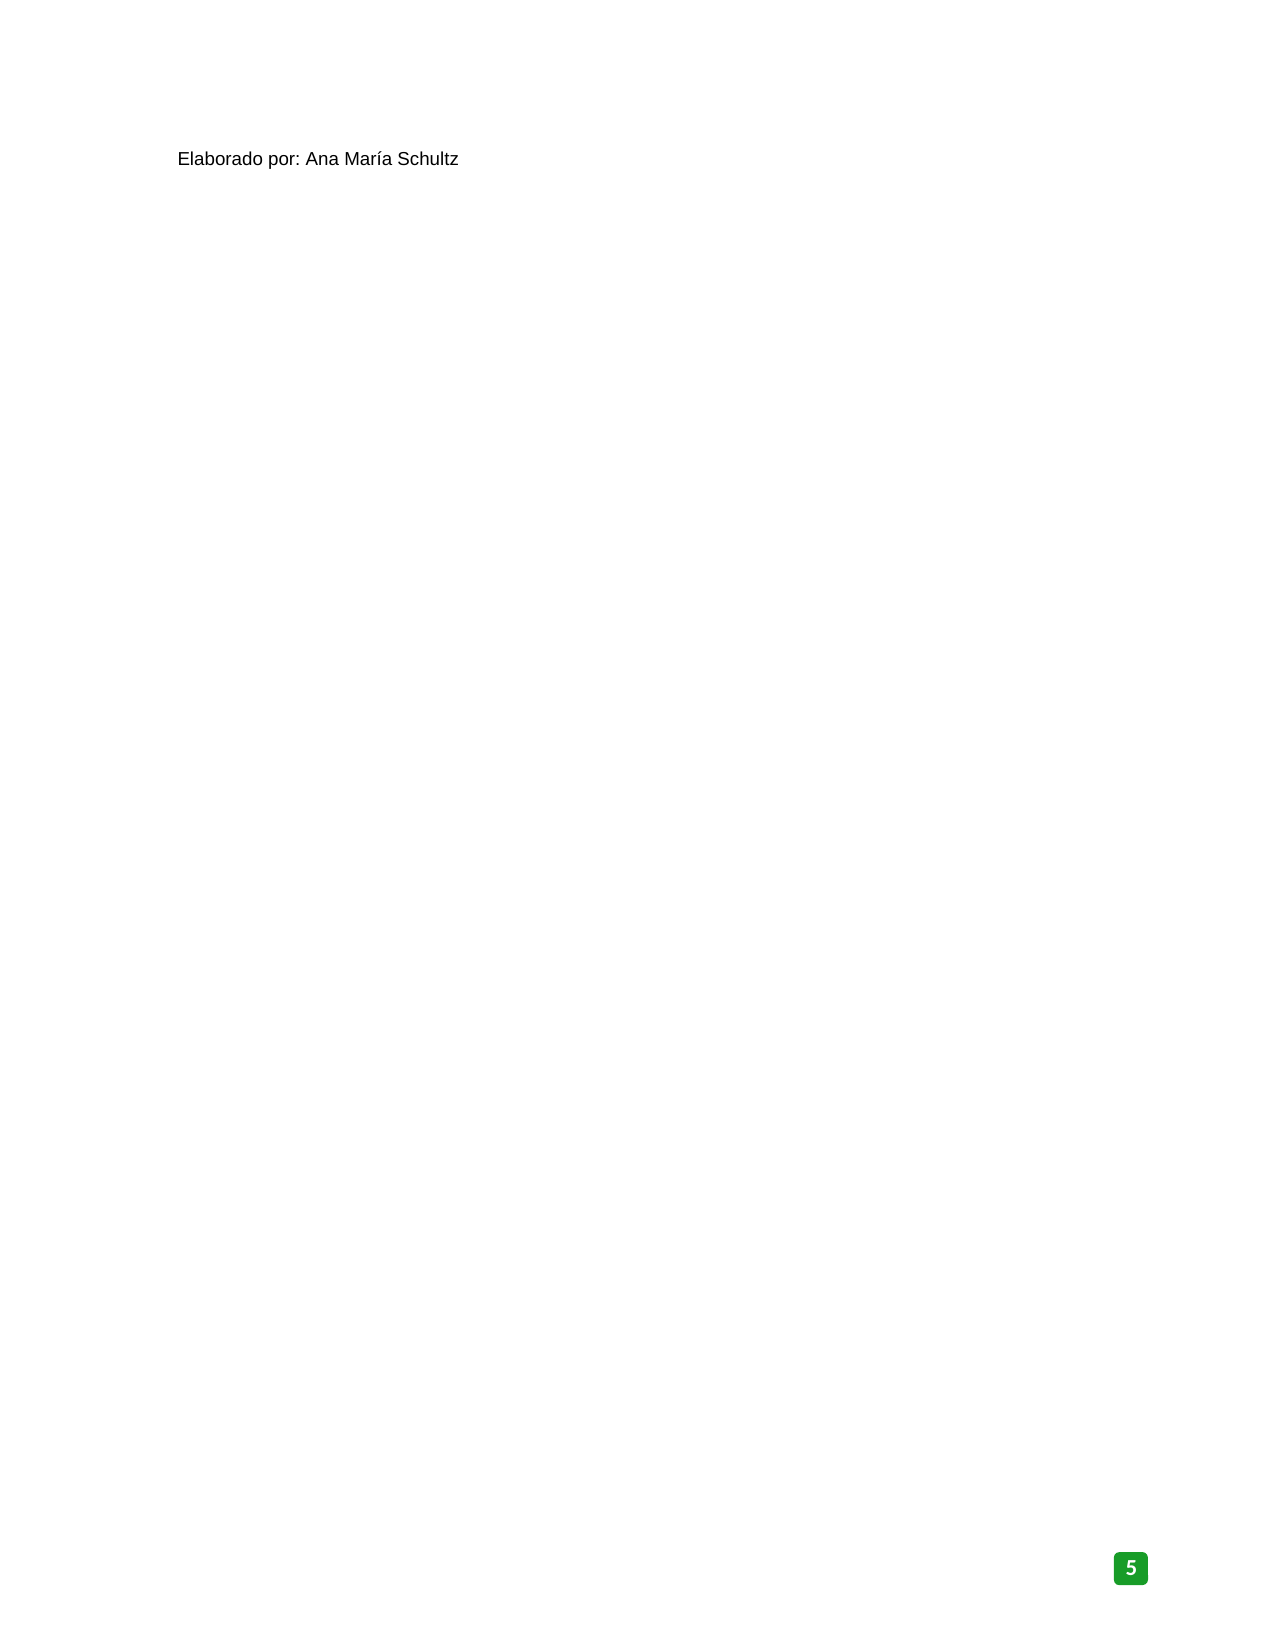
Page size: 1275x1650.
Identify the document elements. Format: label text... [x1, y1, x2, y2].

text Elaborado por: Ana María Schultz [177, 148, 1098, 169]
